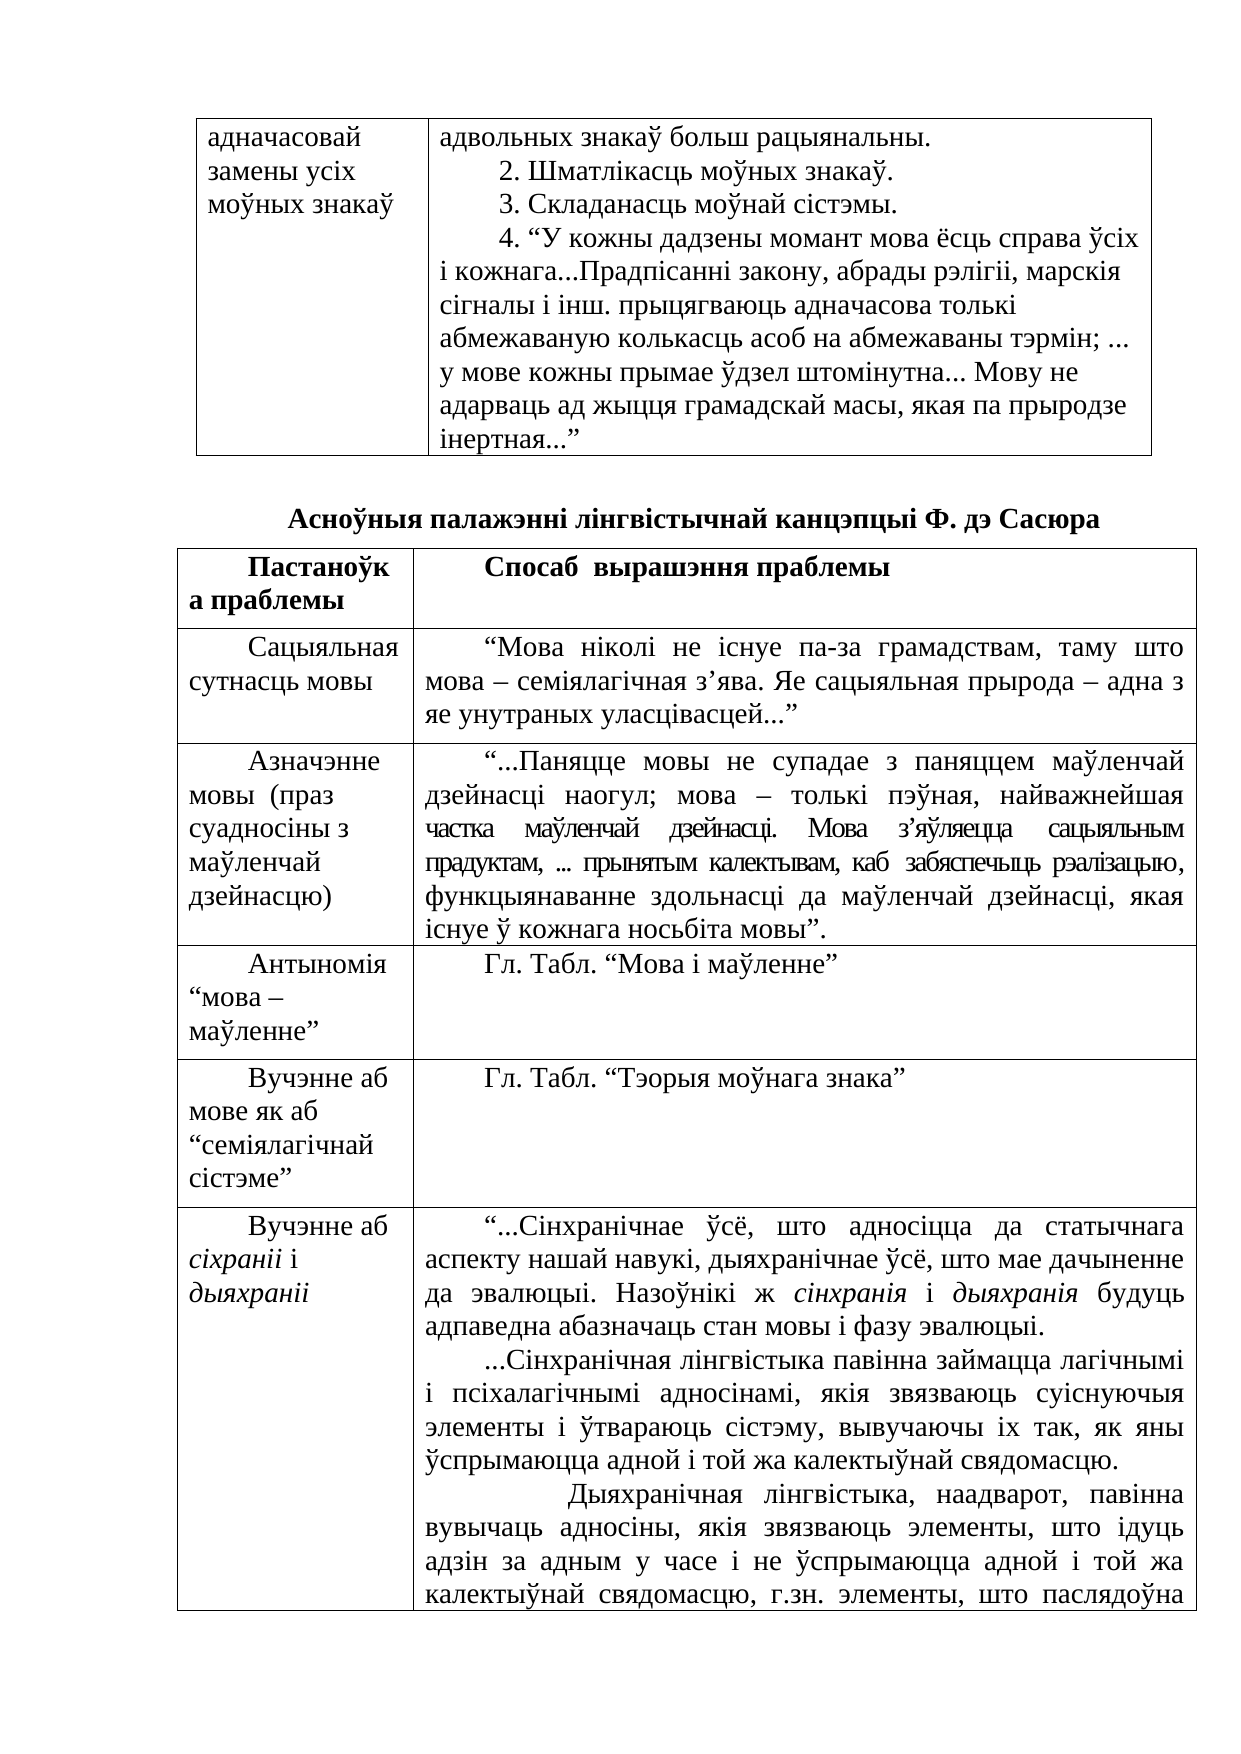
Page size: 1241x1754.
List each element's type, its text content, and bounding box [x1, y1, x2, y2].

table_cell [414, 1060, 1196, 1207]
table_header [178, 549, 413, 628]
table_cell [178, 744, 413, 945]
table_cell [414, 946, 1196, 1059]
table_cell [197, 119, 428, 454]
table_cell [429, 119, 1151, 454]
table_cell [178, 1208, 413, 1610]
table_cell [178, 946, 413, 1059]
text Асноўныя палажэнні лінгвістычнай канцэпцыі Ф. дэ Сасюра [177, 502, 1152, 535]
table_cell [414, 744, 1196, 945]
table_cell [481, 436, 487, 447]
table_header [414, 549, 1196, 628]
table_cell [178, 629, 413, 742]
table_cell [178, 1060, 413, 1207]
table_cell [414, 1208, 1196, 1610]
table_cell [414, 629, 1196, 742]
